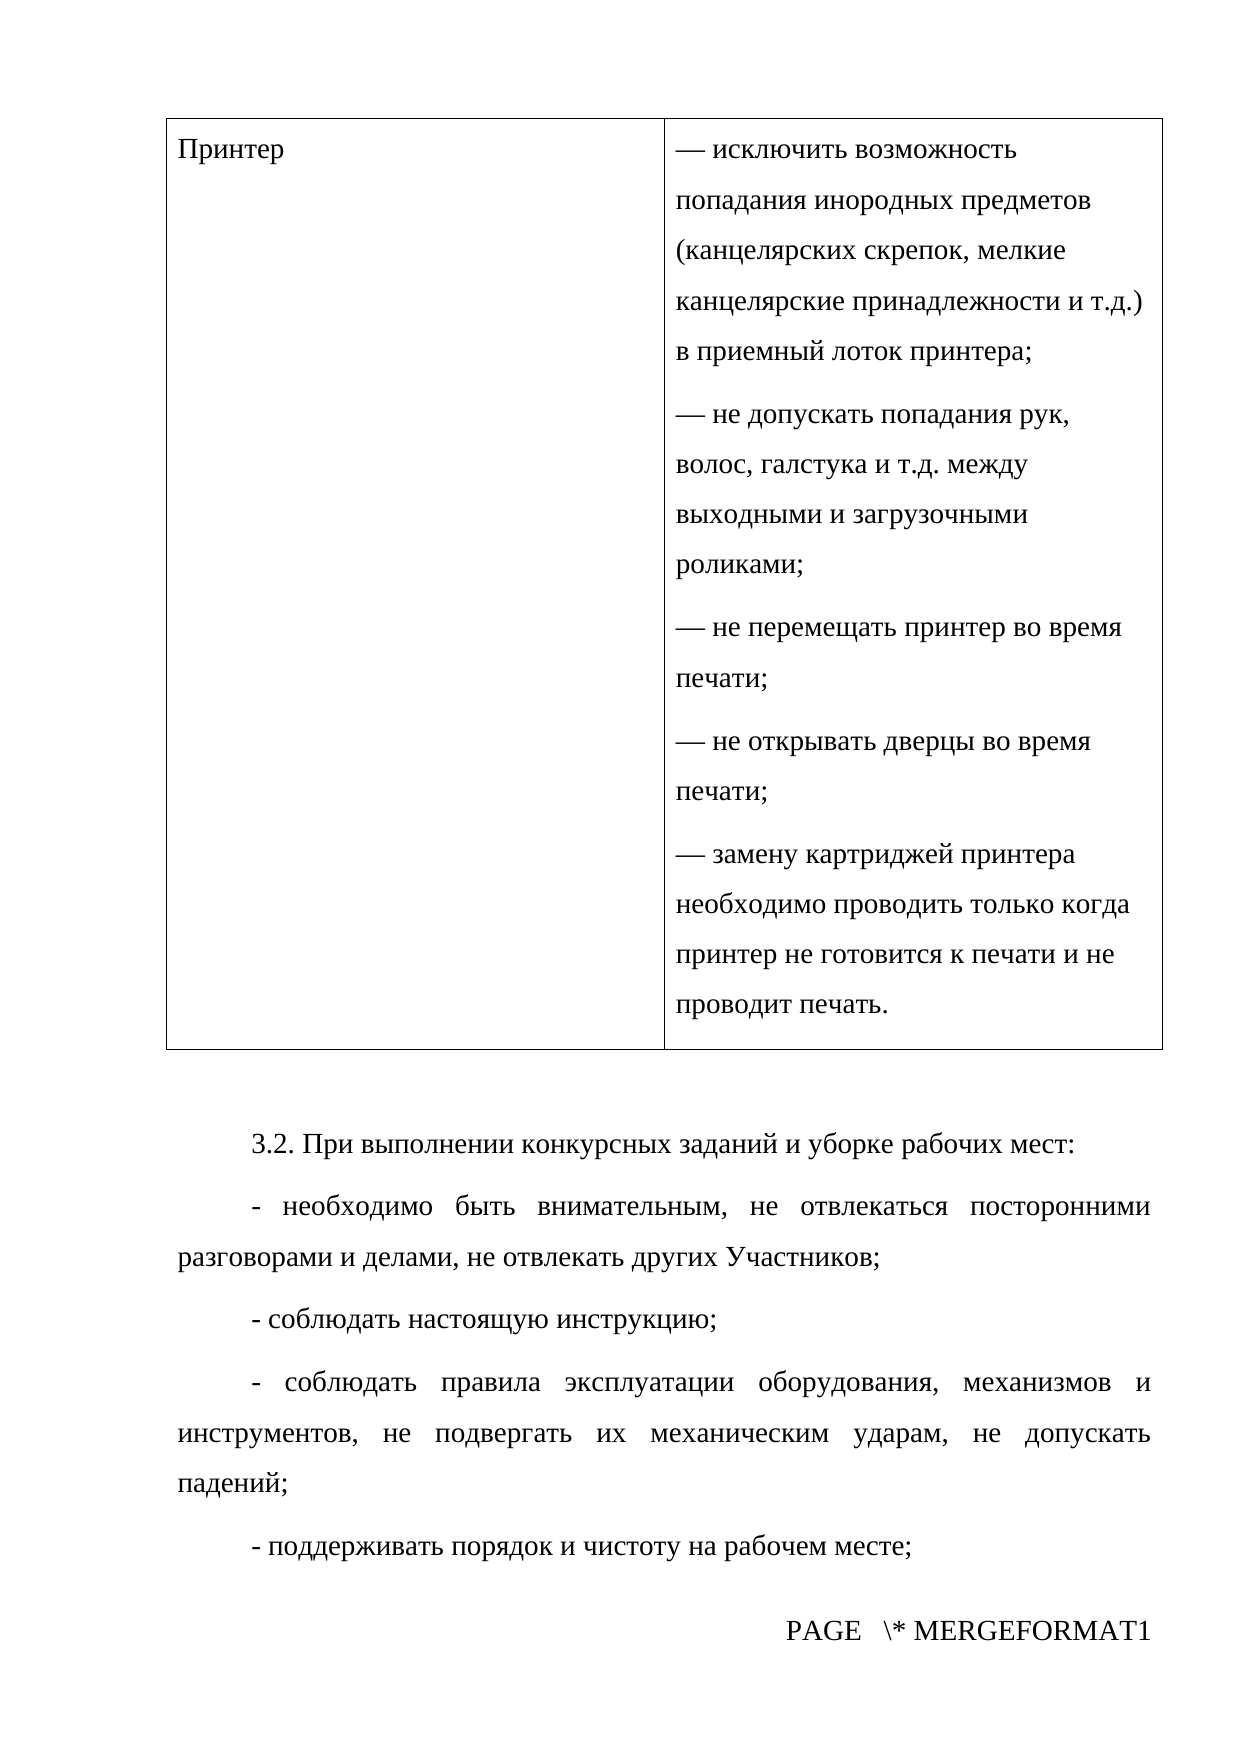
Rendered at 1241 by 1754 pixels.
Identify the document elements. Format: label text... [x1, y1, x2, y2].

text - соблюдать настоящую инструкцию; [177, 1302, 1152, 1335]
table_cell Принтер [167, 119, 664, 1049]
text 3.2. При выполнении конкурсных заданий и уборке рабочих мест: [177, 1126, 1152, 1159]
table_cell — исключить возможность попадания инородных предметов (канцелярских скрепок, мелкие канцелярские принадлежности и т.д.) в приемный лоток принтера; — не допускать попадания рук, волос, галстука и т.д. между выходными и загрузочными роликами; — не перемещать принтер во время печати; — не открывать дверцы во время печати; — замену картриджей принтера необходимо проводить только когда принтер не готовится к печати и не проводит печать. [665, 119, 1162, 1049]
text - поддерживать порядок и чистоту на рабочем месте; [177, 1528, 1152, 1561]
text - необходимо быть внимательным, не отвлекаться посторонними разговорами и делами, не отвлекать других Участников; [177, 1188, 1152, 1272]
text - соблюдать правила эксплуатации оборудования, механизмов и инструментов, не подвергать их механическим ударам, не допускать падений; [177, 1364, 1152, 1499]
